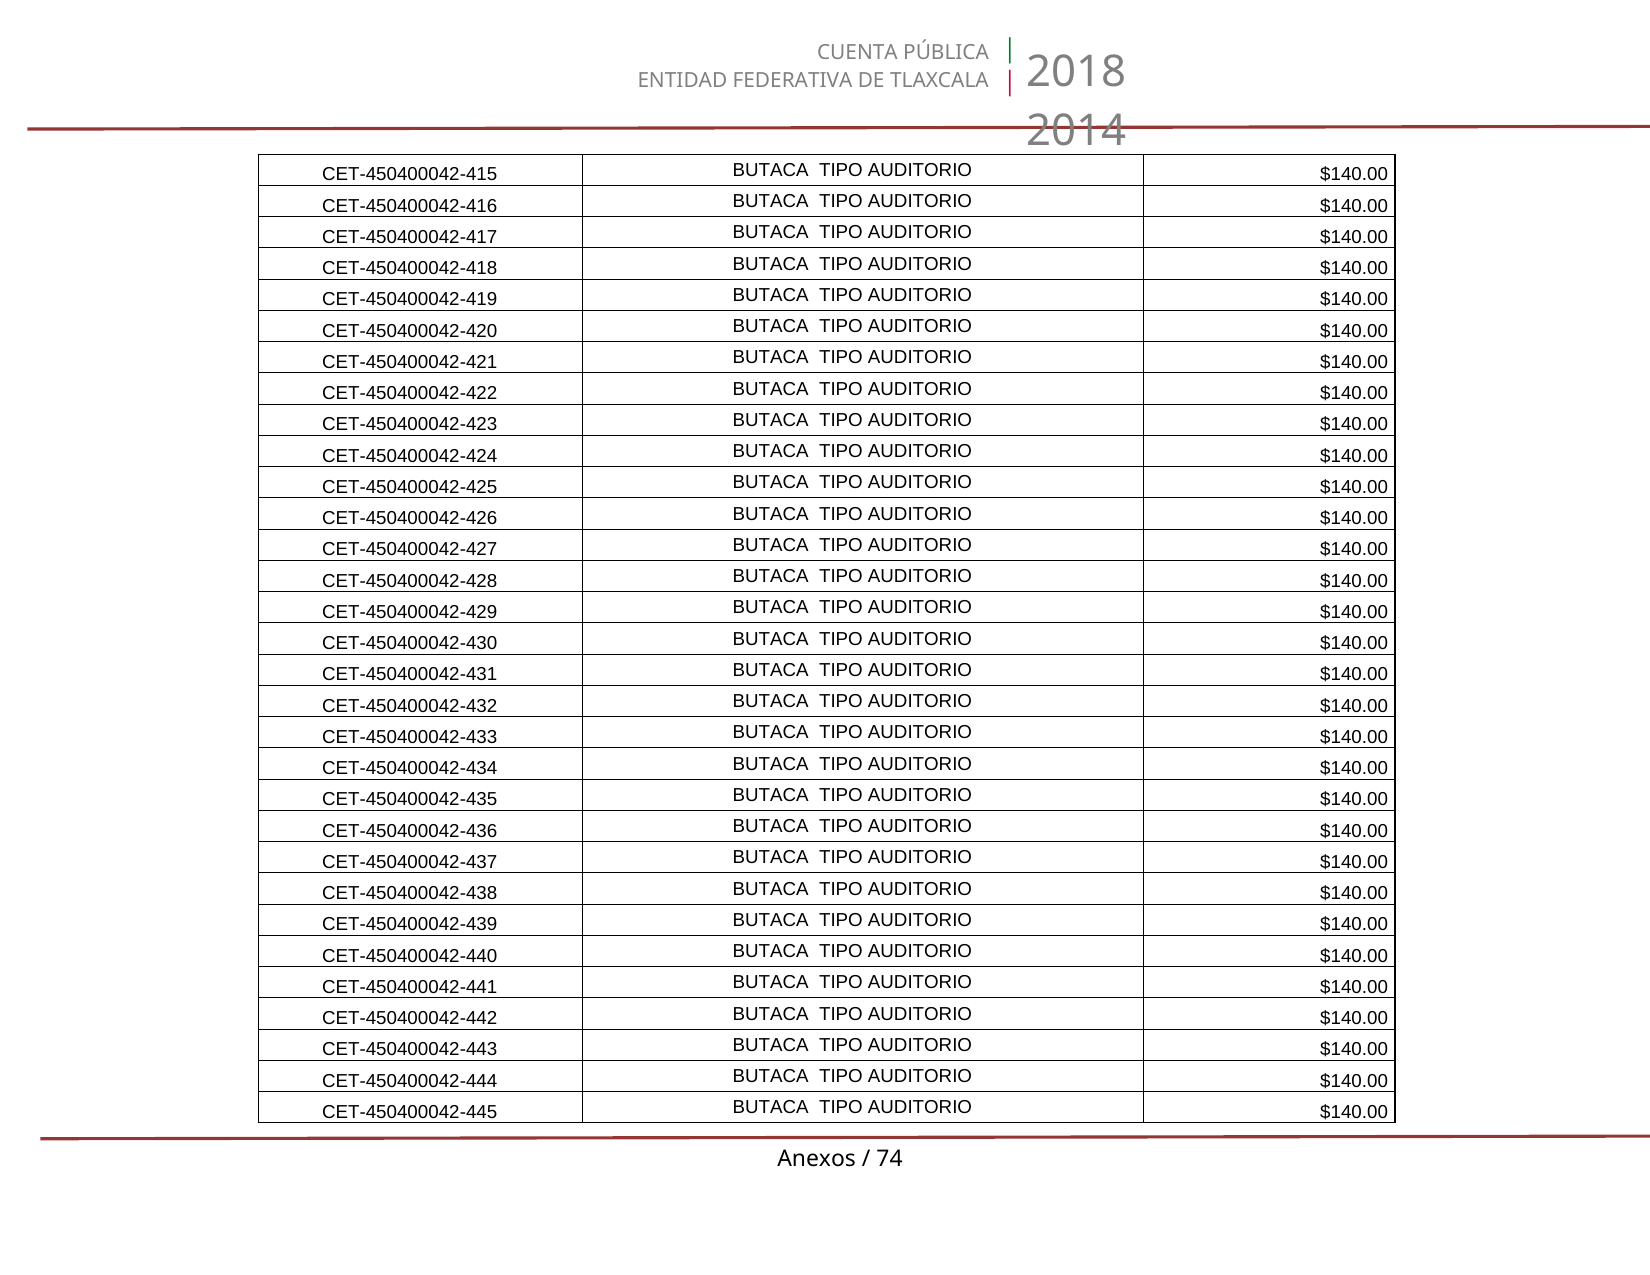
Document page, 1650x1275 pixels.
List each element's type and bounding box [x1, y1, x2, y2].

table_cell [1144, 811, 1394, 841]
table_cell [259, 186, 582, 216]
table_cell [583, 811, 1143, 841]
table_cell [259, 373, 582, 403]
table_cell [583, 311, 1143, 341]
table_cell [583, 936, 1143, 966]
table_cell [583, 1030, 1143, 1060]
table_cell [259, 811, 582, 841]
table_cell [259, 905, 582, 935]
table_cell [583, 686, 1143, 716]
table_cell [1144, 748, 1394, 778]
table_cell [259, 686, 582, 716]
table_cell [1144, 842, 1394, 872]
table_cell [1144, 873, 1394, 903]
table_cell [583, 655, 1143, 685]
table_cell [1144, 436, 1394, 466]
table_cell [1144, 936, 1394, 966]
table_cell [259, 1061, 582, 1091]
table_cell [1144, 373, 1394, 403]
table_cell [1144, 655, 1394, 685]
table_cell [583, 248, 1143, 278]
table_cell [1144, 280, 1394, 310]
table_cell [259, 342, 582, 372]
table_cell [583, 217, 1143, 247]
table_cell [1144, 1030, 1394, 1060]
picture [1004, 28, 1020, 99]
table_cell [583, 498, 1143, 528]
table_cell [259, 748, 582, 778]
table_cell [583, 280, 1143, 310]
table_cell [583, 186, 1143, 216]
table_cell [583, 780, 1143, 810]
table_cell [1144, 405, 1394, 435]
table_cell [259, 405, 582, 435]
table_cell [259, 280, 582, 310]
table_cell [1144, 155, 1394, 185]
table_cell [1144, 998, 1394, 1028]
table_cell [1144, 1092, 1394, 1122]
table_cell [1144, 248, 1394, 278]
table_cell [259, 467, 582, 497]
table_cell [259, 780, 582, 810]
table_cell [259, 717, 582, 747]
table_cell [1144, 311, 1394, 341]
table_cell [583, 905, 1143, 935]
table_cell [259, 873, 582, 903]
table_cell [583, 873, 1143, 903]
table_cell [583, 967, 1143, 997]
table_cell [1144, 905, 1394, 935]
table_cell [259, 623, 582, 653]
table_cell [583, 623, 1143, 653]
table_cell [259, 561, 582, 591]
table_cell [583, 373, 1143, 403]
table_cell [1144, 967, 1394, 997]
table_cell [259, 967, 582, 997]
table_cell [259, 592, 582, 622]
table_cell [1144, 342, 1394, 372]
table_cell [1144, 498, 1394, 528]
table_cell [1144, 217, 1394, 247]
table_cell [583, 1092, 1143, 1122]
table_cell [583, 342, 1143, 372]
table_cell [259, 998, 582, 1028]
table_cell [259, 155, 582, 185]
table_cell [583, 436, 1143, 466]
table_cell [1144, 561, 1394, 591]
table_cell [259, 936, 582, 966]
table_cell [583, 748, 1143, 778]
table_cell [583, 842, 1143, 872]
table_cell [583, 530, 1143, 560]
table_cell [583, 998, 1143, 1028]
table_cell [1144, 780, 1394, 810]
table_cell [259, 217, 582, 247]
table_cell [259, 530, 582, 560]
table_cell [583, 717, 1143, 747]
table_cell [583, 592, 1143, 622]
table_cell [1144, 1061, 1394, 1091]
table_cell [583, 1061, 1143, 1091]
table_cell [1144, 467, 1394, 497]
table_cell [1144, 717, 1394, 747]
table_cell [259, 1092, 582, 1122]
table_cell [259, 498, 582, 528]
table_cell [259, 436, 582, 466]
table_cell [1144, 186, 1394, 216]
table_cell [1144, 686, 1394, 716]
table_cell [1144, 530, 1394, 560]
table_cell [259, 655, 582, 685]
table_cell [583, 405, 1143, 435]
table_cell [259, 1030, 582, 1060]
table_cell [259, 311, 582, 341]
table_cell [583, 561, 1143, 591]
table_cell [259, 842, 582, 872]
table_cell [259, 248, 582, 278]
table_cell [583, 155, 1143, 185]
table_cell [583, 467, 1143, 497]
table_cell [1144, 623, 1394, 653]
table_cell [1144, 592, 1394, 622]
